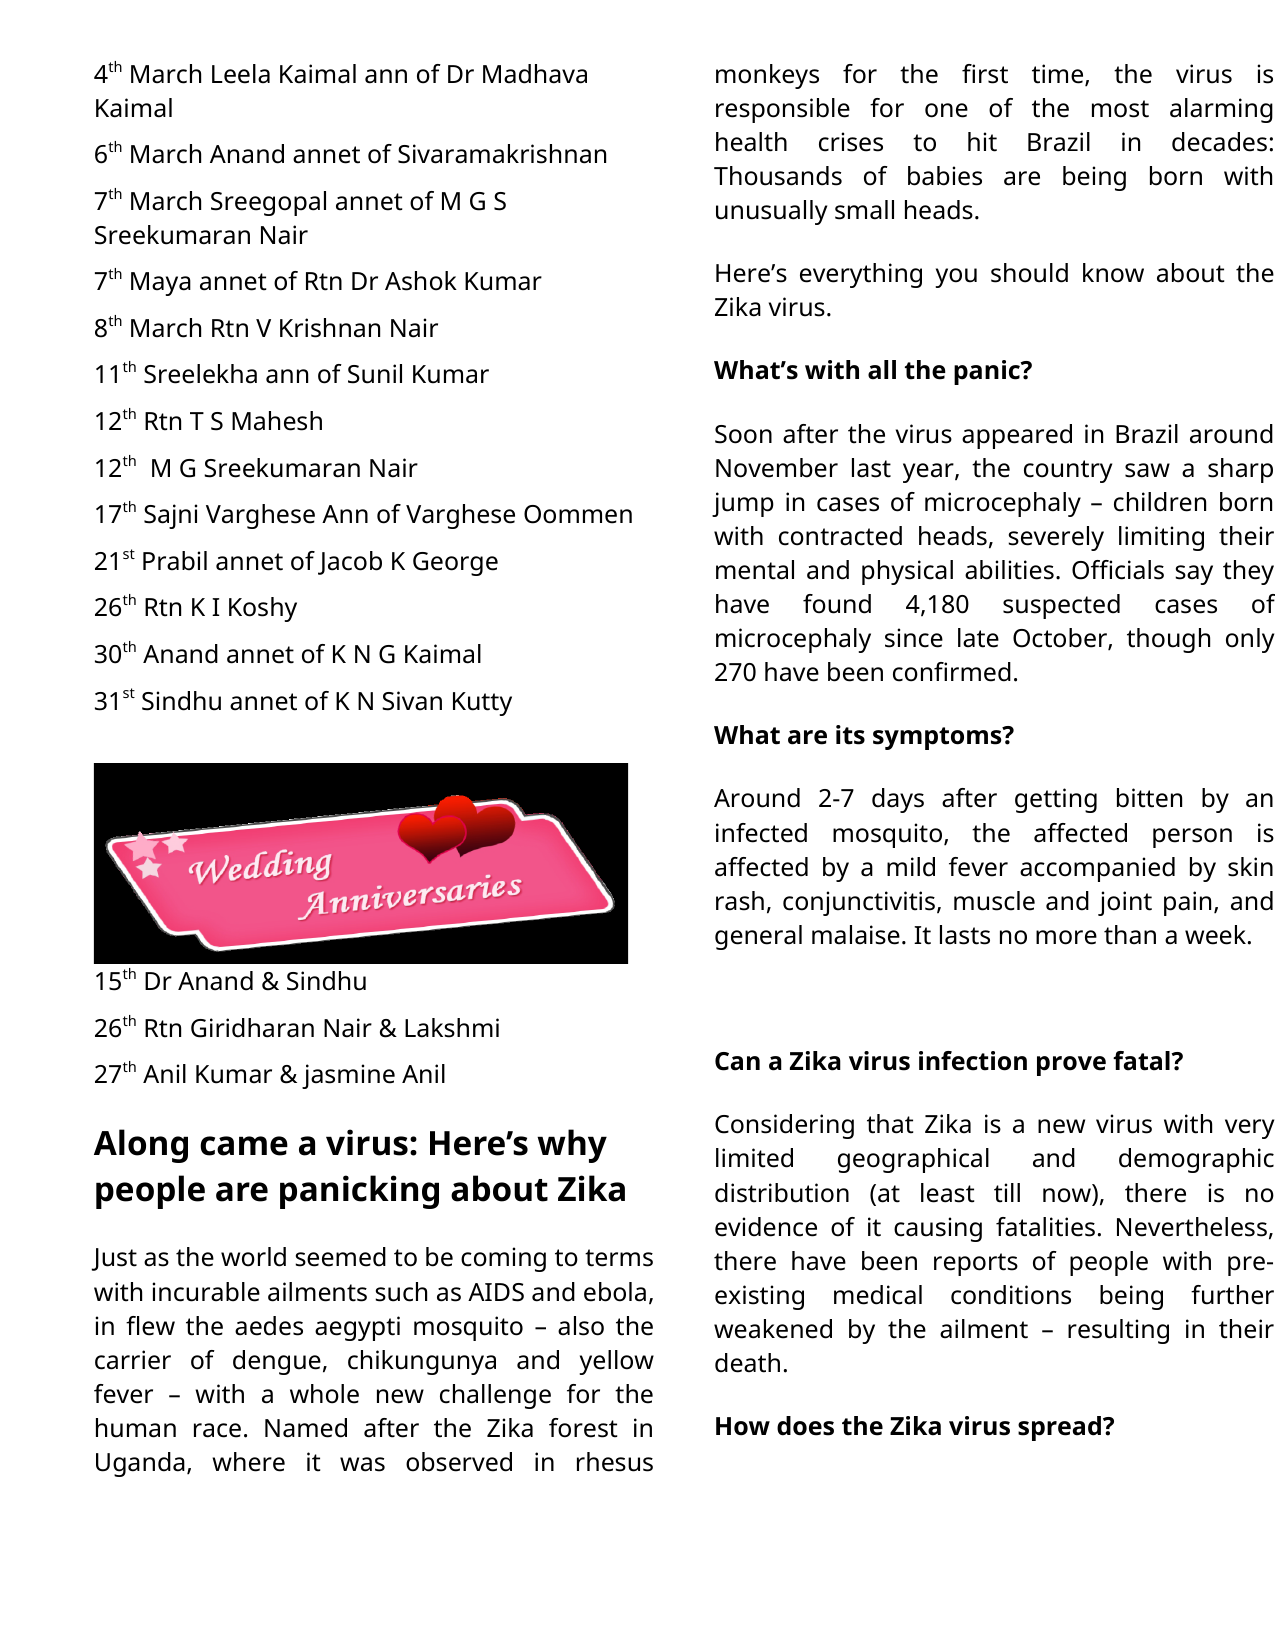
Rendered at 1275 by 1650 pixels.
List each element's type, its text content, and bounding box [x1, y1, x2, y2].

text 31st Sindhu annet of K N Sivan Kutty [94, 683, 655, 717]
text 27th Anil Kumar & jasmine Anil [94, 1057, 655, 1091]
text Soon after the virus appeared in Brazil around November last year, the country saw a sharp jump in cases of microcephaly – children born with contracted heads, severely limiting their mental and physical abilities. Officials say they have found 4,180 suspected cases of microcephaly since late October, though only 270 have been confirmed. [714, 416, 1275, 689]
text 12th M G Sreekumaran Nair [94, 450, 655, 484]
text Here’s everything you should know about the Zika virus. [714, 256, 1275, 324]
text What are its symptoms? [714, 718, 1275, 752]
text 6th March Anand annet of Sivaramakrishnan [94, 137, 655, 171]
text Along came a virus: Here’s why people are panicking about Zika [94, 1120, 655, 1211]
text 7th March Sreegopal annet of M G S Sreekumaran Nair [94, 183, 655, 252]
text Just as the world seemed to be coming to terms with incurable ailments such as AIDS and ebola, in flew the aedes aegypti mosquito – also the carrier of dengue, chikungunya and yellow fever – with a whole new challenge for the human race. Named after the Zika forest in Uganda, where it was observed in rhesus monkeys for the first time, the virus is responsible for one of the most alarming health crises to hit Brazil in decades: Thousands of babies are being born with unusually small heads. [714, 56, 1275, 227]
text 17th Sajni Varghese Ann of Varghese Oommen [94, 497, 655, 531]
text 26th Rtn Giridharan Nair & Lakshmi [94, 1010, 655, 1044]
text 11th Sreelekha ann of Sunil Kumar [94, 357, 655, 391]
text 8th March Rtn V Krishnan Nair [94, 311, 655, 345]
text 7th Maya annet of Rtn Dr Ashok Kumar [94, 264, 655, 298]
text 12th Rtn T S Mahesh [94, 404, 655, 438]
text Can a Zika virus infection prove fatal? [714, 1044, 1275, 1078]
text Around 2-7 days after getting bitten by an infected mosquito, the affected person is affected by a mild fever accompanied by skin rash, conjunctivitis, muscle and joint pain, and general malaise. It lasts no more than a week. [714, 781, 1275, 951]
text 30th Anand annet of K N G Kaimal [94, 637, 655, 671]
text What’s with all the panic? [714, 353, 1275, 387]
text Just as the world seemed to be coming to terms with incurable ailments such as AIDS and ebola, in flew the aedes aegypti mosquito – also the carrier of dengue, chikungunya and yellow fever – with a whole new challenge for the human race. Named after the Zika forest in Uganda, where it was observed in rhesus monkeys for the first time, the virus is responsible for one of the most alarming health crises to hit Brazil in decades: Thousands of babies are being born with unusually small heads. [94, 1240, 655, 1478]
text 15th Dr Anand & Sindhu [94, 964, 655, 998]
text 26th Rtn K I Koshy [94, 590, 655, 624]
text How does the Zika virus spread? [714, 1409, 1275, 1443]
text 21st Prabil annet of Jacob K George [94, 543, 655, 577]
text 4th March Leela Kaimal ann of Dr Madhava Kaimal [94, 56, 655, 124]
text Considering that Zika is a new virus with very limited geographical and demographic distribution (at least till now), there is no evidence of it causing fatalities. Nevertheless, there have been reports of people with pre-existing medical conditions being further weakened by the ailment – resulting in their death. [714, 1107, 1275, 1379]
